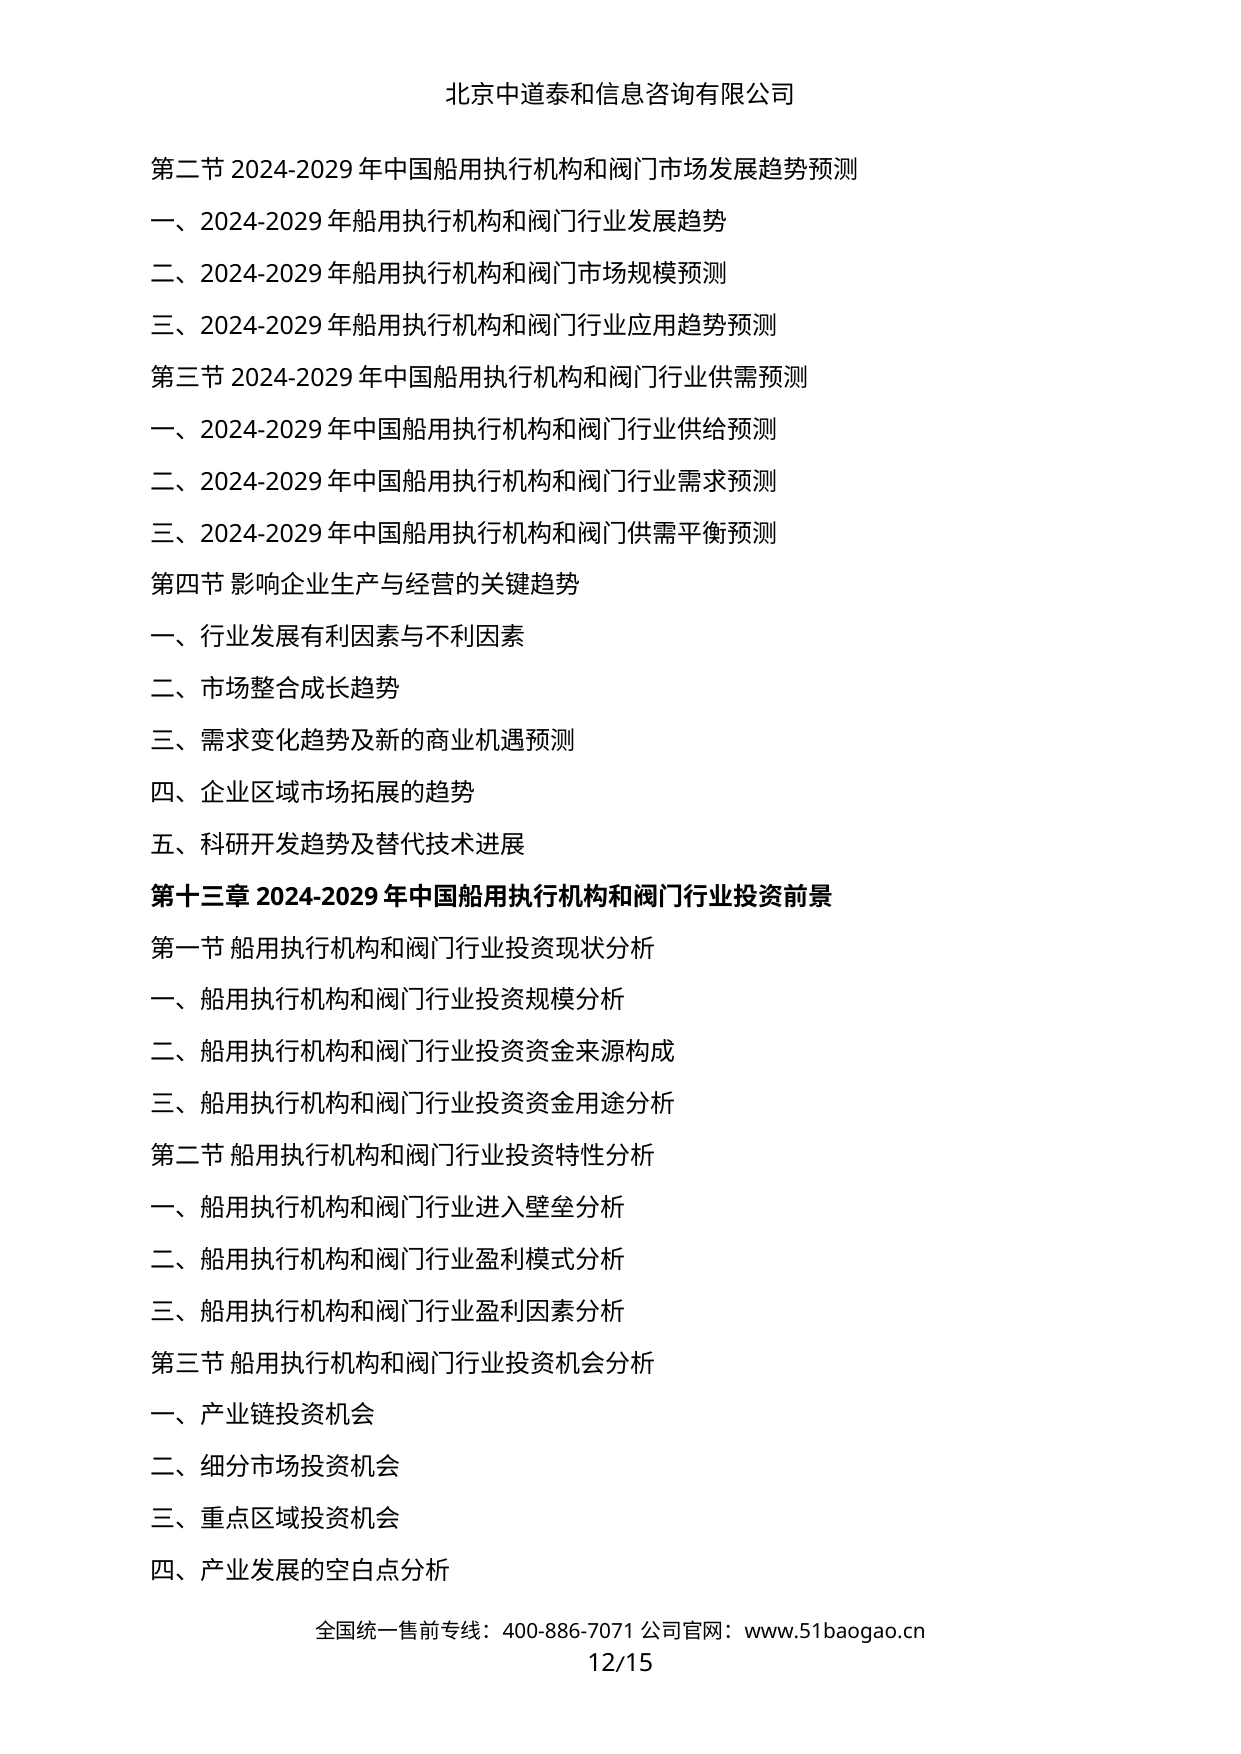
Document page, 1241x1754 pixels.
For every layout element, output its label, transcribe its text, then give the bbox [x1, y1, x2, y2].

text 二、船用执行机构和阀门行业投资资金来源构成 [150, 1032, 1090, 1068]
text 二、船用执行机构和阀门行业盈利模式分析 [150, 1239, 1090, 1276]
text 一、船用执行机构和阀门行业投资规模分析 [150, 980, 1090, 1016]
text 三、2024-2029年船用执行机构和阀门行业应用趋势预测 [150, 306, 1090, 342]
text 一、产业链投资机会 [150, 1395, 1090, 1431]
text 二、市场整合成长趋势 [150, 669, 1090, 705]
text 第一节 船用执行机构和阀门行业投资现状分析 [150, 928, 1090, 964]
text 三、需求变化趋势及新的商业机遇预测 [150, 721, 1090, 757]
text 三、船用执行机构和阀门行业盈利因素分析 [150, 1291, 1090, 1327]
text 一、船用执行机构和阀门行业进入壁垒分析 [150, 1187, 1090, 1224]
text 第二节 2024-2029年中国船用执行机构和阀门市场发展趋势预测 [150, 150, 1090, 186]
text 第四节 影响企业生产与经营的关键趋势 [150, 565, 1090, 601]
text 二、2024-2029年船用执行机构和阀门市场规模预测 [150, 254, 1090, 290]
text 第三节 船用执行机构和阀门行业投资机会分析 [150, 1343, 1090, 1379]
text 四、企业区域市场拓展的趋势 [150, 772, 1090, 809]
text 一、2024-2029年中国船用执行机构和阀门行业供给预测 [150, 409, 1090, 446]
text 第二节 船用执行机构和阀门行业投资特性分析 [150, 1136, 1090, 1172]
text 二、细分市场投资机会 [150, 1447, 1090, 1483]
text 一、2024-2029年船用执行机构和阀门行业发展趋势 [150, 202, 1090, 238]
text 二、2024-2029年中国船用执行机构和阀门行业需求预测 [150, 461, 1090, 497]
text 一、行业发展有利因素与不利因素 [150, 617, 1090, 653]
text 五、科研开发趋势及替代技术进展 [150, 824, 1090, 861]
text 三、重点区域投资机会 [150, 1499, 1090, 1535]
text 第十三章 2024-2029年中国船用执行机构和阀门行业投资前景 [150, 876, 1090, 912]
text 四、产业发展的空白点分析 [150, 1551, 1090, 1587]
text 三、船用执行机构和阀门行业投资资金用途分析 [150, 1084, 1090, 1120]
text 第三节 2024-2029年中国船用执行机构和阀门行业供需预测 [150, 357, 1090, 394]
text 三、2024-2029年中国船用执行机构和阀门供需平衡预测 [150, 513, 1090, 549]
